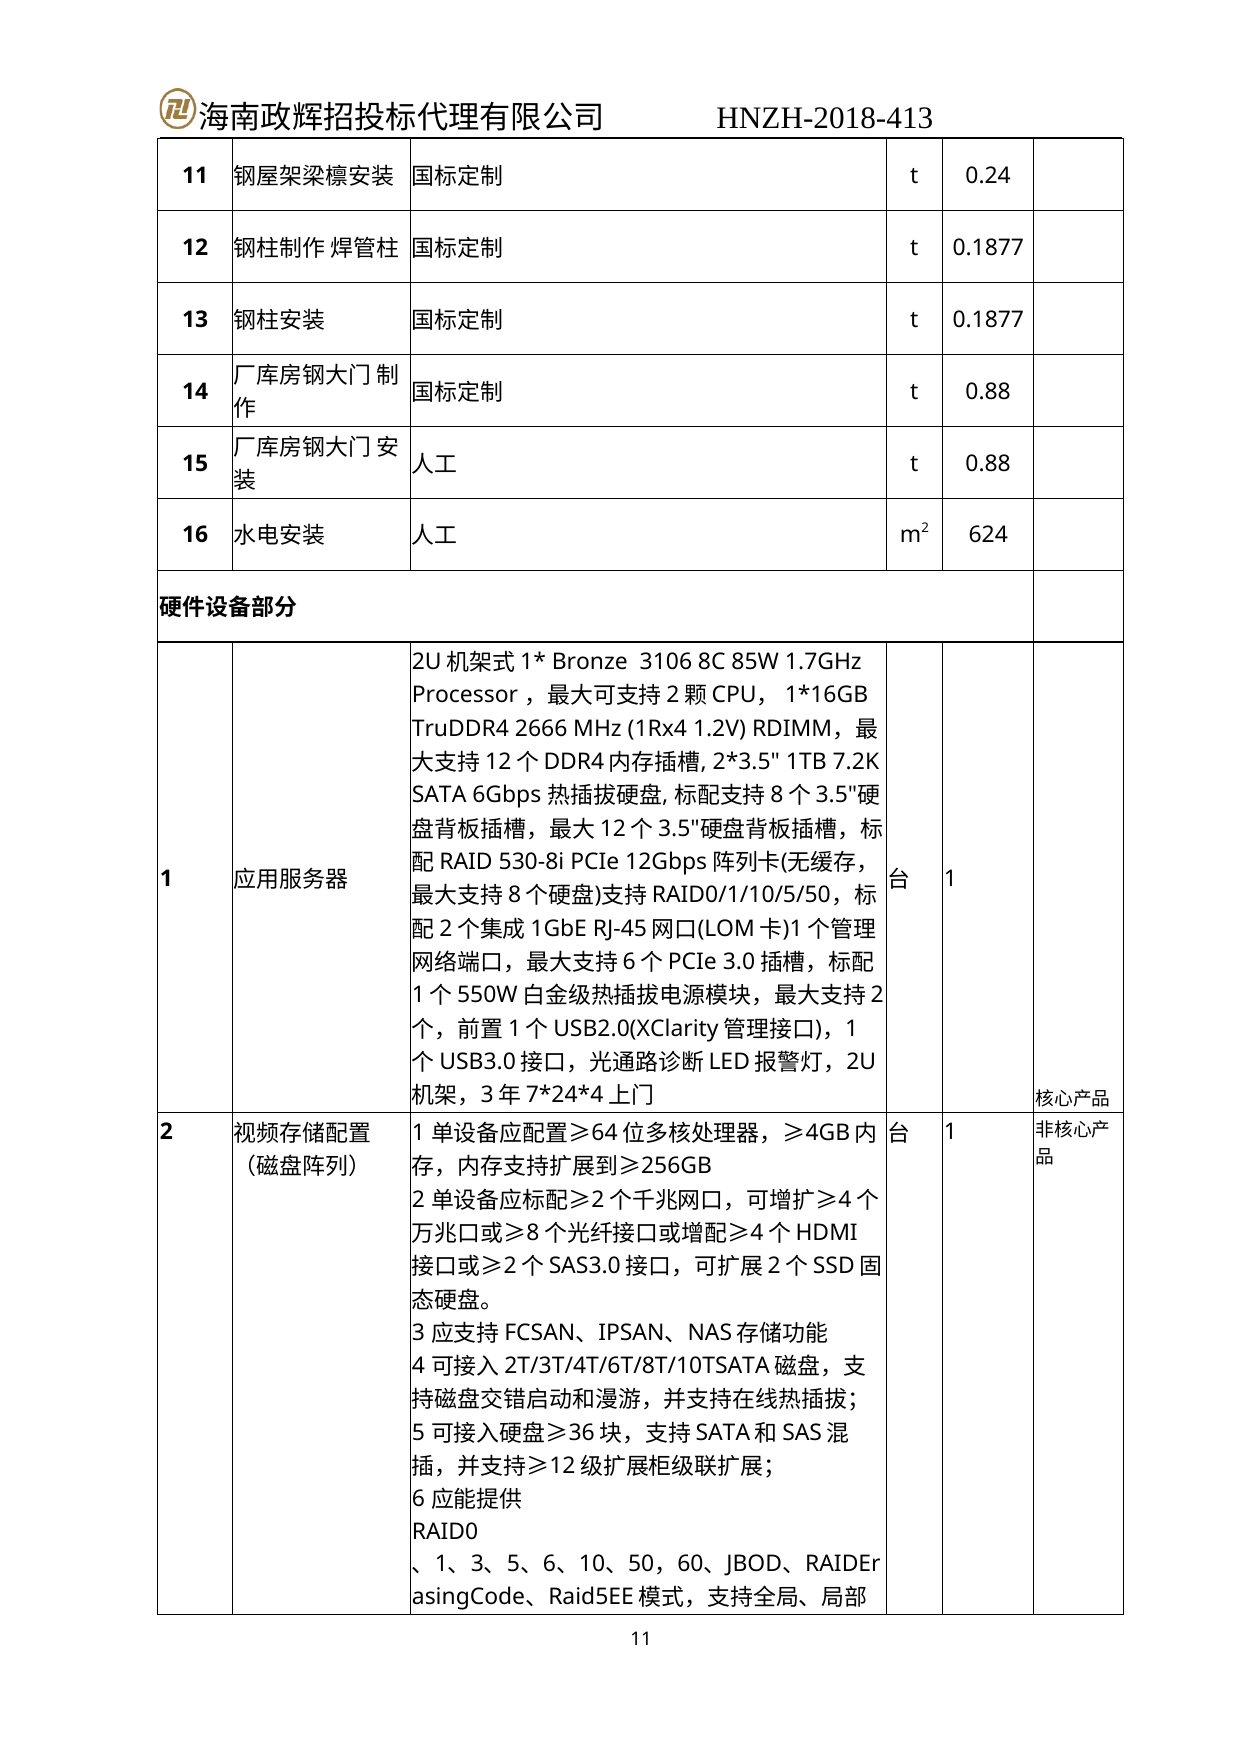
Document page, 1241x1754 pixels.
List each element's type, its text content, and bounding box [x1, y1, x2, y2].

table_cell 人工 [411, 427, 886, 498]
table_cell 0.88 [943, 355, 1033, 426]
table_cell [411, 1113, 886, 1614]
table_cell t [887, 427, 942, 498]
table_cell t [887, 139, 942, 210]
table_cell 1 [158, 643, 232, 1112]
table_cell 钢屋架梁檩安装 [233, 139, 410, 210]
table_cell m2 [887, 499, 942, 569]
table_cell 台 [887, 643, 942, 1112]
table_cell [1034, 499, 1123, 569]
table_cell 0.24 [943, 139, 1033, 210]
table_cell [1034, 211, 1123, 282]
table_cell 核心产品 [1034, 643, 1123, 1112]
table_cell 国标定制 [411, 211, 886, 282]
table_cell 14 [158, 355, 232, 426]
table_cell 11 [158, 139, 232, 210]
table_cell 应用服务器 [233, 643, 410, 1112]
table_cell 视频存储配置（磁盘阵列） [233, 1113, 410, 1614]
table_cell 0.1877 [943, 211, 1033, 282]
table_cell 2U机架式 1* Bronze 3106 8C 85W 1.7GHz Processor ，最大可支持2颗CPU， 1*16GB TruDDR4 2666 MHz (1Rx4 1.2V) RDIMM，最大支持12个DDR4内存插槽, 2*3.5" 1TB 7.2K SATA 6Gbps 热插拔硬盘, 标配支持8个3.5"硬盘背板插槽，最大12个3.5"硬盘背板插槽，标配RAID 530-8i PCIe 12Gbps阵列卡(无缓存，最大支持8个硬盘)支持RAID0/1/10/5/50，标配2个集成1GbE RJ-45网口(LOM卡)1个管理网络端口，最大支持6个PCIe 3.0插槽，标配 1个550W白金级热插拔电源模块，最大支持2个，前置1个USB2.0(XClarity管理接口)，1个USB3.0接口，光通路诊断LED报警灯，2U机架，3年7*24*4上门 [411, 643, 886, 1112]
table_cell 水电安装 [233, 499, 410, 569]
table_cell 厂库房钢大门 安装 [233, 427, 410, 498]
table_cell t [887, 283, 942, 354]
table_cell 15 [158, 427, 232, 498]
table_cell 国标定制 [411, 355, 886, 426]
table_cell [1034, 283, 1123, 354]
table_cell [1034, 571, 1123, 641]
table_cell 钢柱安装 [233, 283, 410, 354]
table_cell 16 [158, 499, 232, 569]
table_cell 硬件设备部分 [158, 571, 1033, 641]
table_cell [1034, 139, 1123, 210]
table_cell 钢柱制作 焊管柱 [233, 211, 410, 282]
table_cell 人工 [411, 499, 886, 569]
table_cell 非核心产品 [1034, 1113, 1123, 1614]
table_cell 国标定制 [411, 139, 886, 210]
picture [159, 88, 198, 129]
table_cell 2 [158, 1113, 232, 1614]
table_cell 厂库房钢大门 制作 [233, 355, 410, 426]
table_cell t [887, 355, 942, 426]
table_cell [1034, 427, 1123, 498]
table_cell t [887, 211, 942, 282]
table_cell 13 [158, 283, 232, 354]
table_cell 12 [158, 211, 232, 282]
table_cell 1 [943, 643, 1033, 1112]
table_cell 0.88 [943, 427, 1033, 498]
table_cell 0.1877 [943, 283, 1033, 354]
table_cell 台 [887, 1113, 942, 1614]
table_cell 624 [943, 499, 1033, 569]
table_cell [1034, 355, 1123, 426]
table_cell 1 [943, 1113, 1033, 1614]
table_cell 国标定制 [411, 283, 886, 354]
